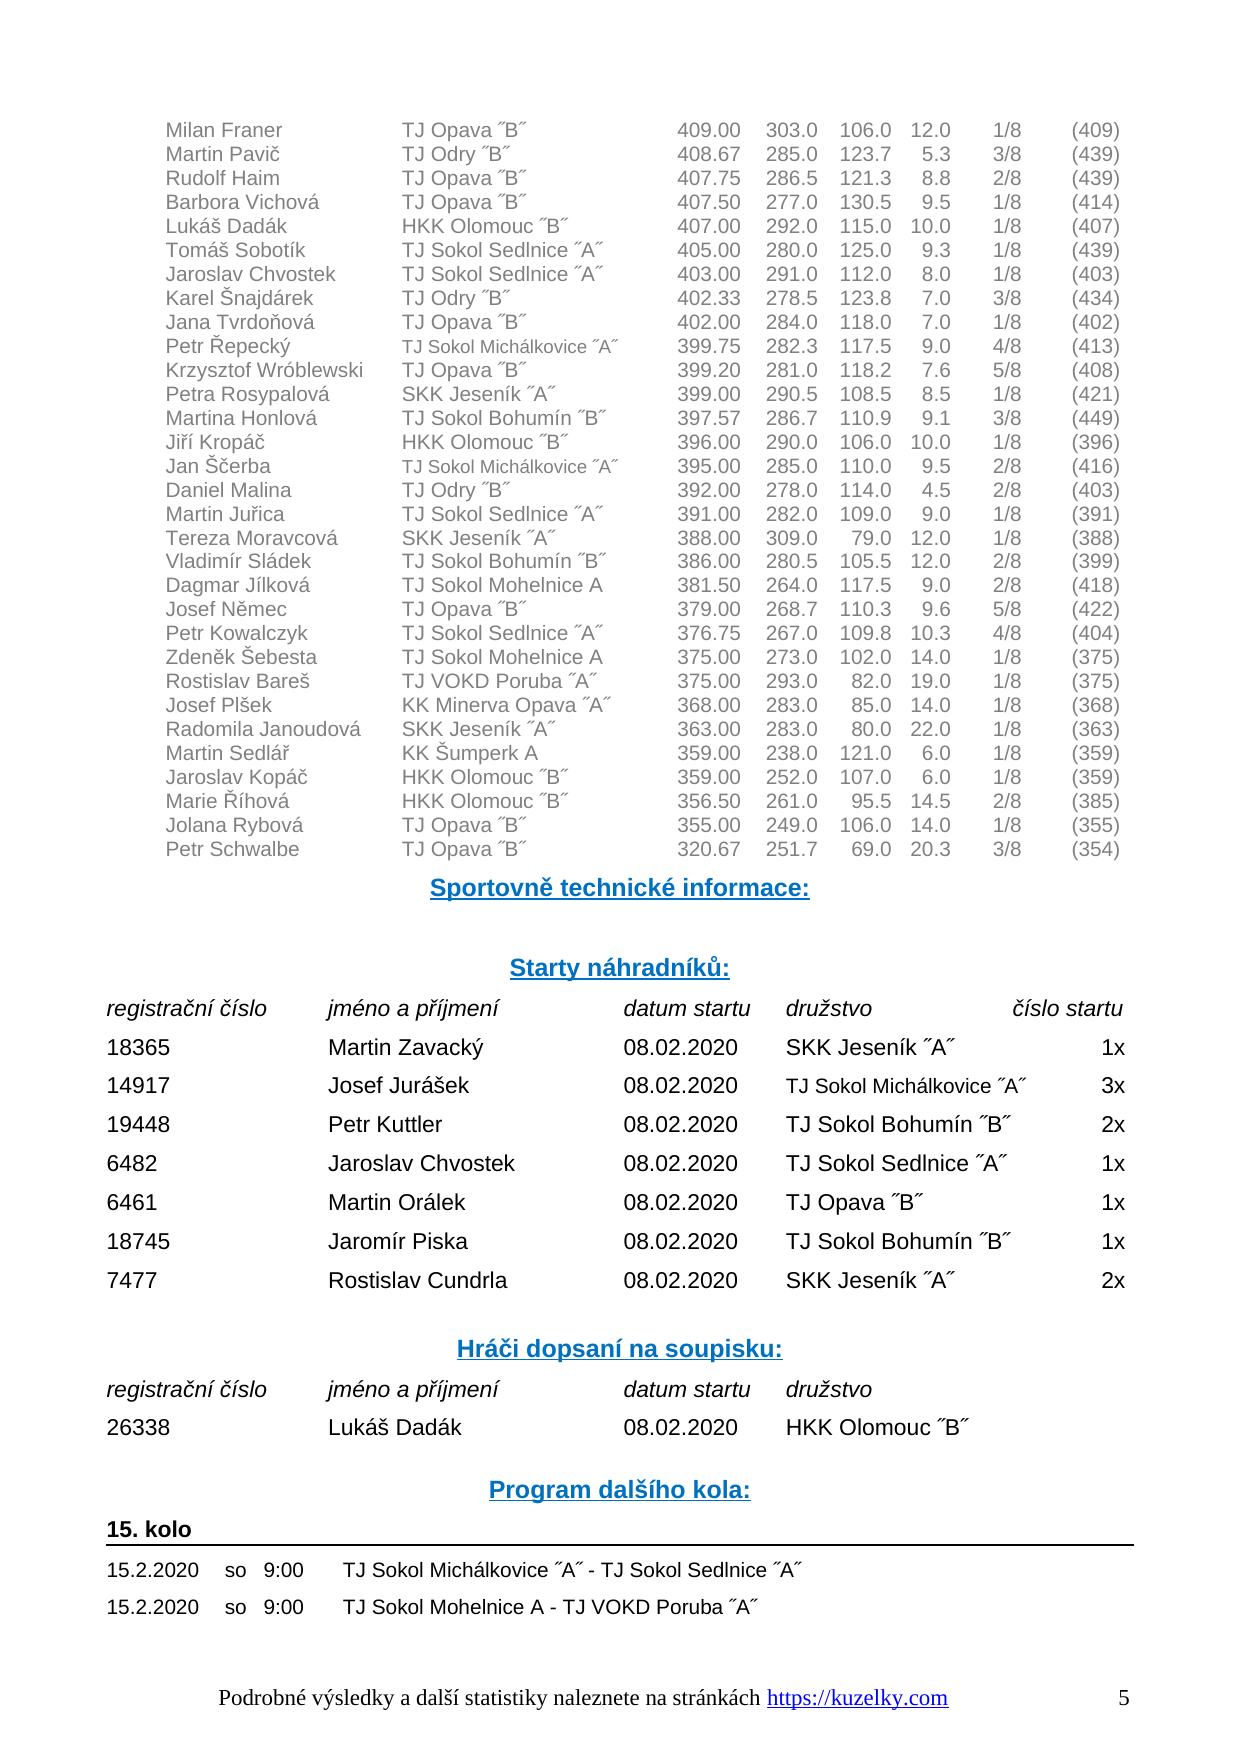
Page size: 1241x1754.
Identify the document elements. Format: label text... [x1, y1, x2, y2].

text 19448 Petr Kuttler 08.02.2020 TJ Sokol Bohumín ˝B˝ 2x [106, 1111, 1134, 1138]
text Petr Řepecký TJ Sokol Michálkovice ˝A˝ 399.75 282.3 117.5 9.0 4/8 (413) [106, 334, 1134, 358]
text Martin Pavič TJ Odry ˝B˝ 408.67 285.0 123.7 5.3 3/8 (439) [106, 142, 1134, 166]
text Daniel Malina TJ Odry ˝B˝ 392.00 278.0 114.0 4.5 2/8 (403) [106, 477, 1134, 501]
text registrační číslo jméno a příjmení datum startu družstvo [106, 1376, 1134, 1402]
text Petr Schwalbe TJ Opava ˝B˝ 320.67 251.7 69.0 20.3 3/8 (354) [106, 837, 1134, 861]
text Karel Šnajdárek TJ Odry ˝B˝ 402.33 278.5 123.8 7.0 3/8 (434) [106, 286, 1134, 310]
text Marie Říhová HKK Olomouc ˝B˝ 356.50 261.0 95.5 14.5 2/8 (385) [106, 789, 1134, 813]
text Jaroslav Kopáč HKK Olomouc ˝B˝ 359.00 252.0 107.0 6.0 1/8 (359) [106, 765, 1134, 789]
text Krzysztof Wróblewski TJ Opava ˝B˝ 399.20 281.0 118.2 7.6 5/8 (408) [106, 358, 1134, 382]
text Starty náhradníků: [94, 953, 1145, 982]
text Martin Sedlář KK Šumperk A 359.00 238.0 121.0 6.0 1/8 (359) [106, 741, 1134, 765]
text 15. kolo [106, 1516, 1134, 1544]
text 18365 Martin Zavacký 08.02.2020 SKK Jeseník ˝A˝ 1x [106, 1033, 1134, 1060]
text Martin Juřica TJ Sokol Sedlnice ˝A˝ 391.00 282.0 109.0 9.0 1/8 (391) [106, 501, 1134, 525]
text Barbora Vichová TJ Opava ˝B˝ 407.50 277.0 130.5 9.5 1/8 (414) [106, 190, 1134, 214]
text Vladimír Sládek TJ Sokol Bohumín ˝B˝ 386.00 280.5 105.5 12.0 2/8 (399) [106, 549, 1134, 573]
text Sportovně technické informace: [94, 873, 1145, 902]
text 6482 Jaroslav Chvostek 08.02.2020 TJ Sokol Sedlnice ˝A˝ 1x [106, 1150, 1134, 1176]
text Petr Kowalczyk TJ Sokol Sedlnice ˝A˝ 376.75 267.0 109.8 10.3 4/8 (404) [106, 621, 1134, 645]
text Tomáš Sobotík TJ Sokol Sedlnice ˝A˝ 405.00 280.0 125.0 9.3 1/8 (439) [106, 238, 1134, 262]
text Milan Franer TJ Opava ˝B˝ 409.00 303.0 106.0 12.0 1/8 (409) [106, 118, 1134, 142]
text Jiří Kropáč HKK Olomouc ˝B˝ 396.00 290.0 106.0 10.0 1/8 (396) [106, 429, 1134, 453]
text Petra Rosypalová SKK Jeseník ˝A˝ 399.00 290.5 108.5 8.5 1/8 (421) [106, 382, 1134, 406]
text Tereza Moravcová SKK Jeseník ˝A˝ 388.00 309.0 79.0 12.0 1/8 (388) [106, 525, 1134, 549]
text registrační číslo jméno a příjmení datum startu družstvo číslo startu [106, 995, 1134, 1021]
text 7477 Rostislav Cundrla 08.02.2020 SKK Jeseník ˝A˝ 2x [106, 1267, 1134, 1293]
text Zdeněk Šebesta TJ Sokol Mohelnice A 375.00 273.0 102.0 14.0 1/8 (375) [106, 645, 1134, 669]
text Lukáš Dadák HKK Olomouc ˝B˝ 407.00 292.0 115.0 10.0 1/8 (407) [106, 214, 1134, 238]
text Jaroslav Chvostek TJ Sokol Sedlnice ˝A˝ 403.00 291.0 112.0 8.0 1/8 (403) [106, 262, 1134, 286]
text Martina Honlová TJ Sokol Bohumín ˝B˝ 397.57 286.7 110.9 9.1 3/8 (449) [106, 406, 1134, 429]
text Hráči dopsaní na soupisku: [94, 1306, 1145, 1363]
text Josef Plšek KK Minerva Opava ˝A˝ 368.00 283.0 85.0 14.0 1/8 (368) [106, 693, 1134, 717]
text 6461 Martin Orálek 08.02.2020 TJ Opava ˝B˝ 1x [106, 1189, 1134, 1215]
text Dagmar Jílková TJ Sokol Mohelnice A 381.50 264.0 117.5 9.0 2/8 (418) [106, 573, 1134, 597]
text 15.2.2020 so 9:00 TJ Sokol Michálkovice ˝A˝ - TJ Sokol Sedlnice ˝A˝ [106, 1558, 1134, 1582]
text Program dalšího kola: [94, 1475, 1145, 1503]
text 15.2.2020 so 9:00 TJ Sokol Mohelnice A - TJ VOKD Poruba ˝A˝ [106, 1594, 1134, 1618]
text 14917 Josef Jurášek 08.02.2020 TJ Sokol Michálkovice ˝A˝ 3x [106, 1072, 1134, 1099]
text Jana Tvrdoňová TJ Opava ˝B˝ 402.00 284.0 118.0 7.0 1/8 (402) [106, 310, 1134, 334]
text Rudolf Haim TJ Opava ˝B˝ 407.75 286.5 121.3 8.8 2/8 (439) [106, 166, 1134, 190]
text 18745 Jaromír Piska 08.02.2020 TJ Sokol Bohumín ˝B˝ 1x [106, 1228, 1134, 1254]
text Radomila Janoudová SKK Jeseník ˝A˝ 363.00 283.0 80.0 22.0 1/8 (363) [106, 717, 1134, 741]
text Josef Němec TJ Opava ˝B˝ 379.00 268.7 110.3 9.6 5/8 (422) [106, 597, 1134, 621]
text 26338 Lukáš Dadák 08.02.2020 HKK Olomouc ˝B˝ [106, 1414, 1134, 1441]
text Jan Ščerba TJ Sokol Michálkovice ˝A˝ 395.00 285.0 110.0 9.5 2/8 (416) [106, 453, 1134, 477]
text Jolana Rybová TJ Opava ˝B˝ 355.00 249.0 106.0 14.0 1/8 (355) [106, 813, 1134, 837]
text Rostislav Bareš TJ VOKD Poruba ˝A˝ 375.00 293.0 82.0 19.0 1/8 (375) [106, 669, 1134, 693]
